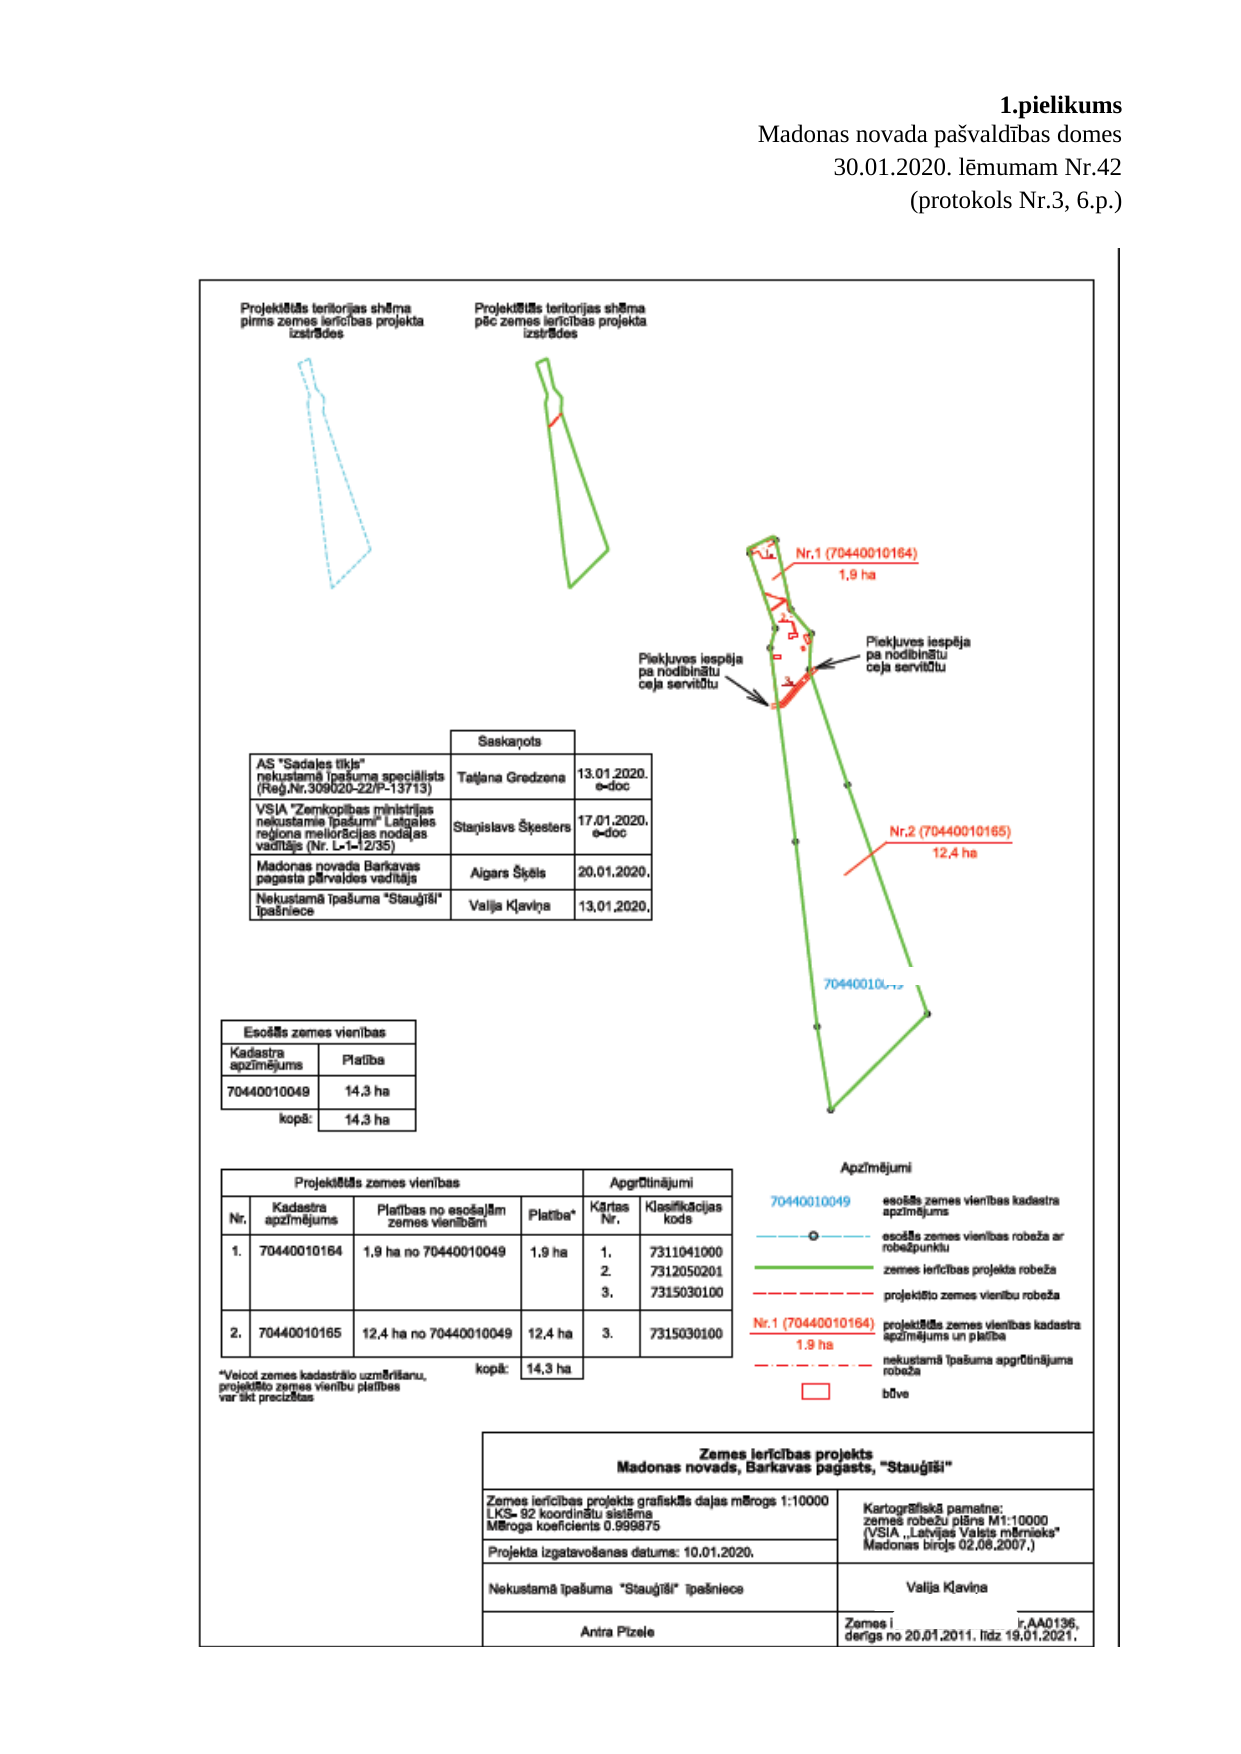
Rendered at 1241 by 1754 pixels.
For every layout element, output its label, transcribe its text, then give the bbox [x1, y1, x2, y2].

text 1.pielikums [148, 90, 1122, 119]
text (protokols Nr.3, 6.p.) [148, 185, 1122, 214]
text 30.01.2020. lēmumam Nr.42 [148, 152, 1122, 181]
picture [152, 248, 1120, 1647]
text Madonas novada pašvaldības domes [148, 119, 1122, 148]
